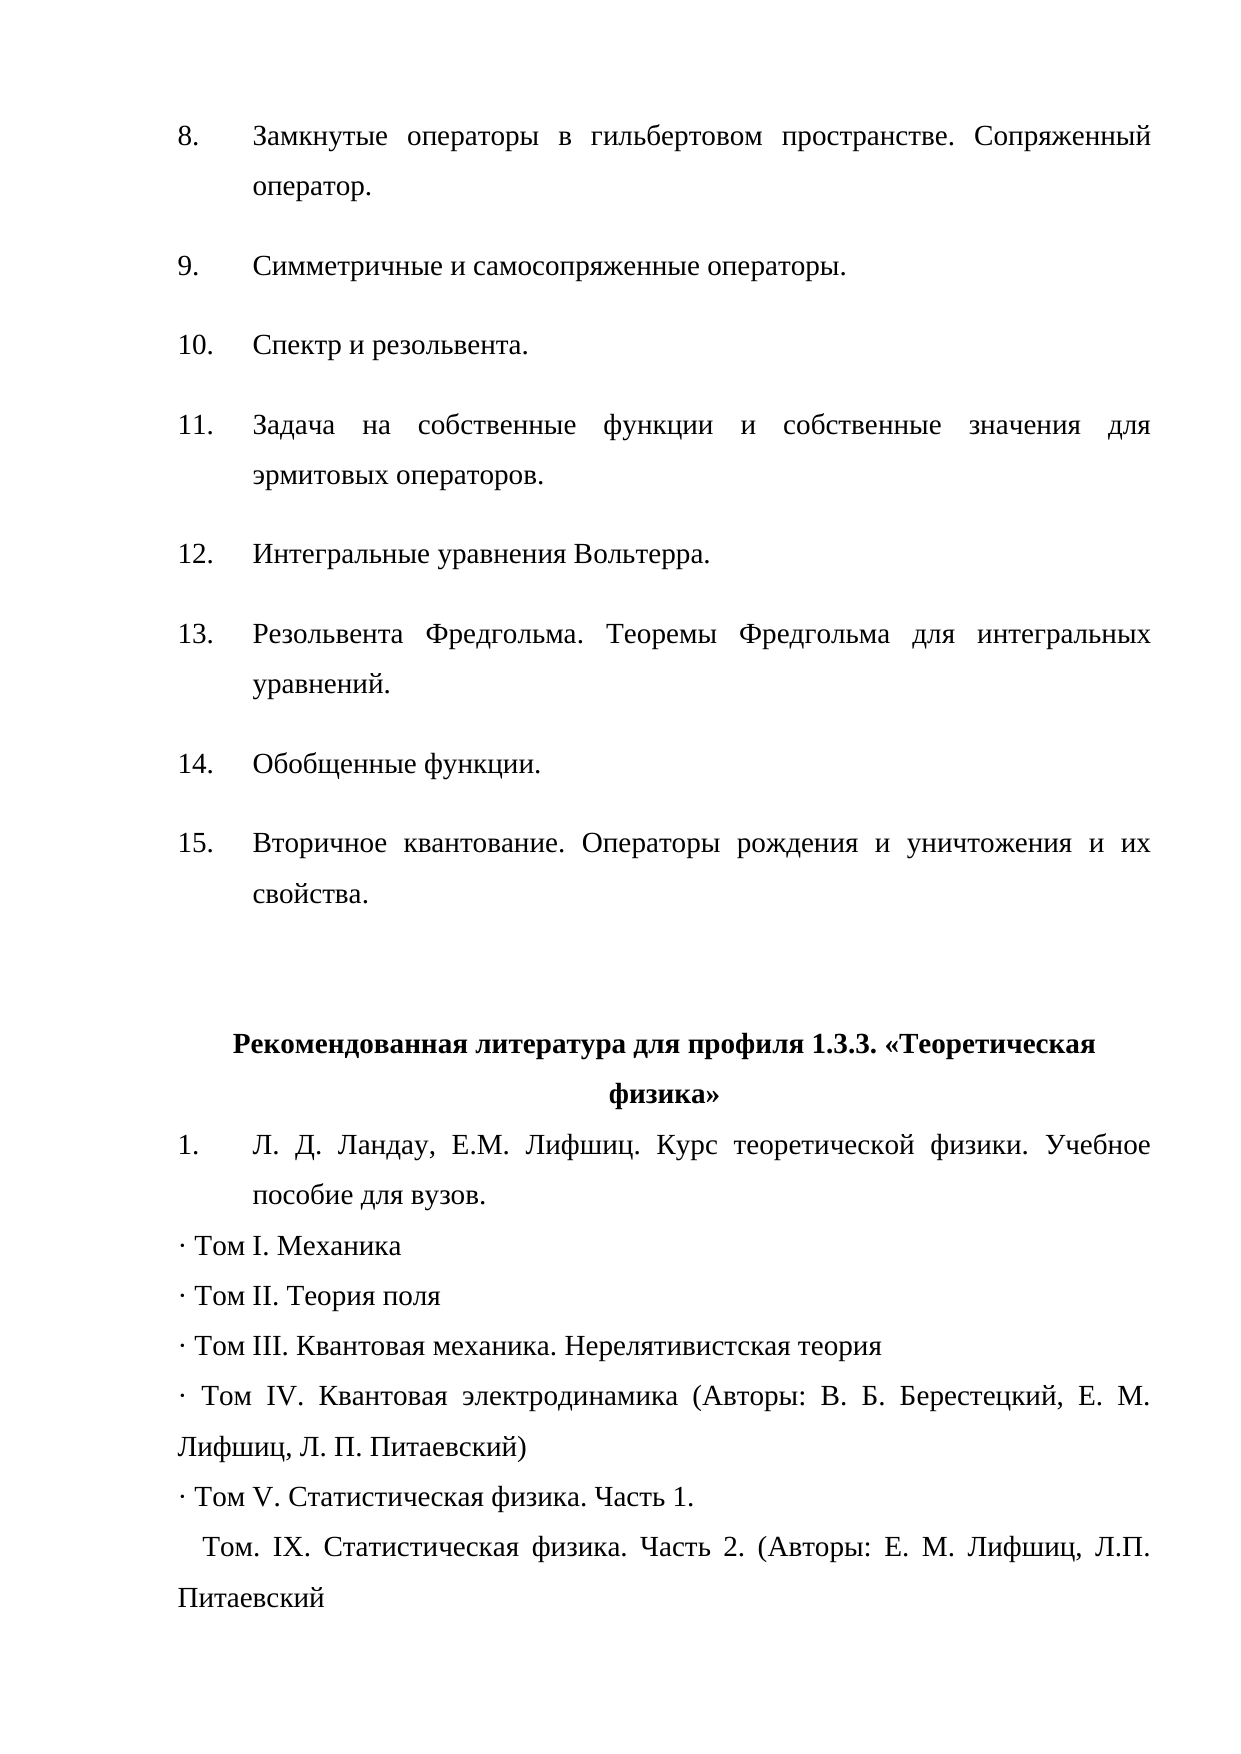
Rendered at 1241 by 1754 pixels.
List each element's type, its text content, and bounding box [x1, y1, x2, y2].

list Обобщенные функции. [177, 746, 1152, 779]
list Замкнутые операторы в гильбертовом пространстве. Сопряженный оператор. [177, 118, 1152, 202]
text Том. IX. Статистическая физика. Часть 2. (Авторы: Е. М. Лифшиц, Л.П. Питаевский [177, 1529, 1152, 1613]
list Спектр и резольвента. [177, 327, 1152, 361]
text · Том V. Статистическая физика. Часть 1. [177, 1479, 1152, 1513]
list Резольвента Фредгольма. Теоремы Фредгольма для интегральных уравнений. [177, 616, 1152, 700]
text · Том IV. Квантовая электродинамика (Авторы: В. Б. Берестецкий, Е. М. Лифшиц, Л. П. Питаевский) [177, 1378, 1152, 1462]
list Симметричные и самосопряженные операторы. [177, 248, 1152, 281]
list Л. Д. Ландау, Е.М. Лифшиц. Курс теоретической физики. Учебное пособие для вузов. [177, 1127, 1152, 1211]
list Вторичное квантование. Операторы рождения и уничтожения и их свойства. [177, 825, 1152, 909]
text · Том III. Квантовая механика. Нерелятивистская теория [177, 1328, 1152, 1362]
list Задача на собственные функции и собственные значения для эрмитовых операторов. [177, 407, 1152, 491]
text · Том II. Теория поля [177, 1278, 1152, 1311]
list Интегральные уравнения Вольтерра. [177, 537, 1152, 570]
text · Том I. Механика [177, 1228, 1152, 1261]
subtitle Рекомендованная литература для профиля 1.3.3. «Теоретическая физика» [177, 1026, 1152, 1110]
